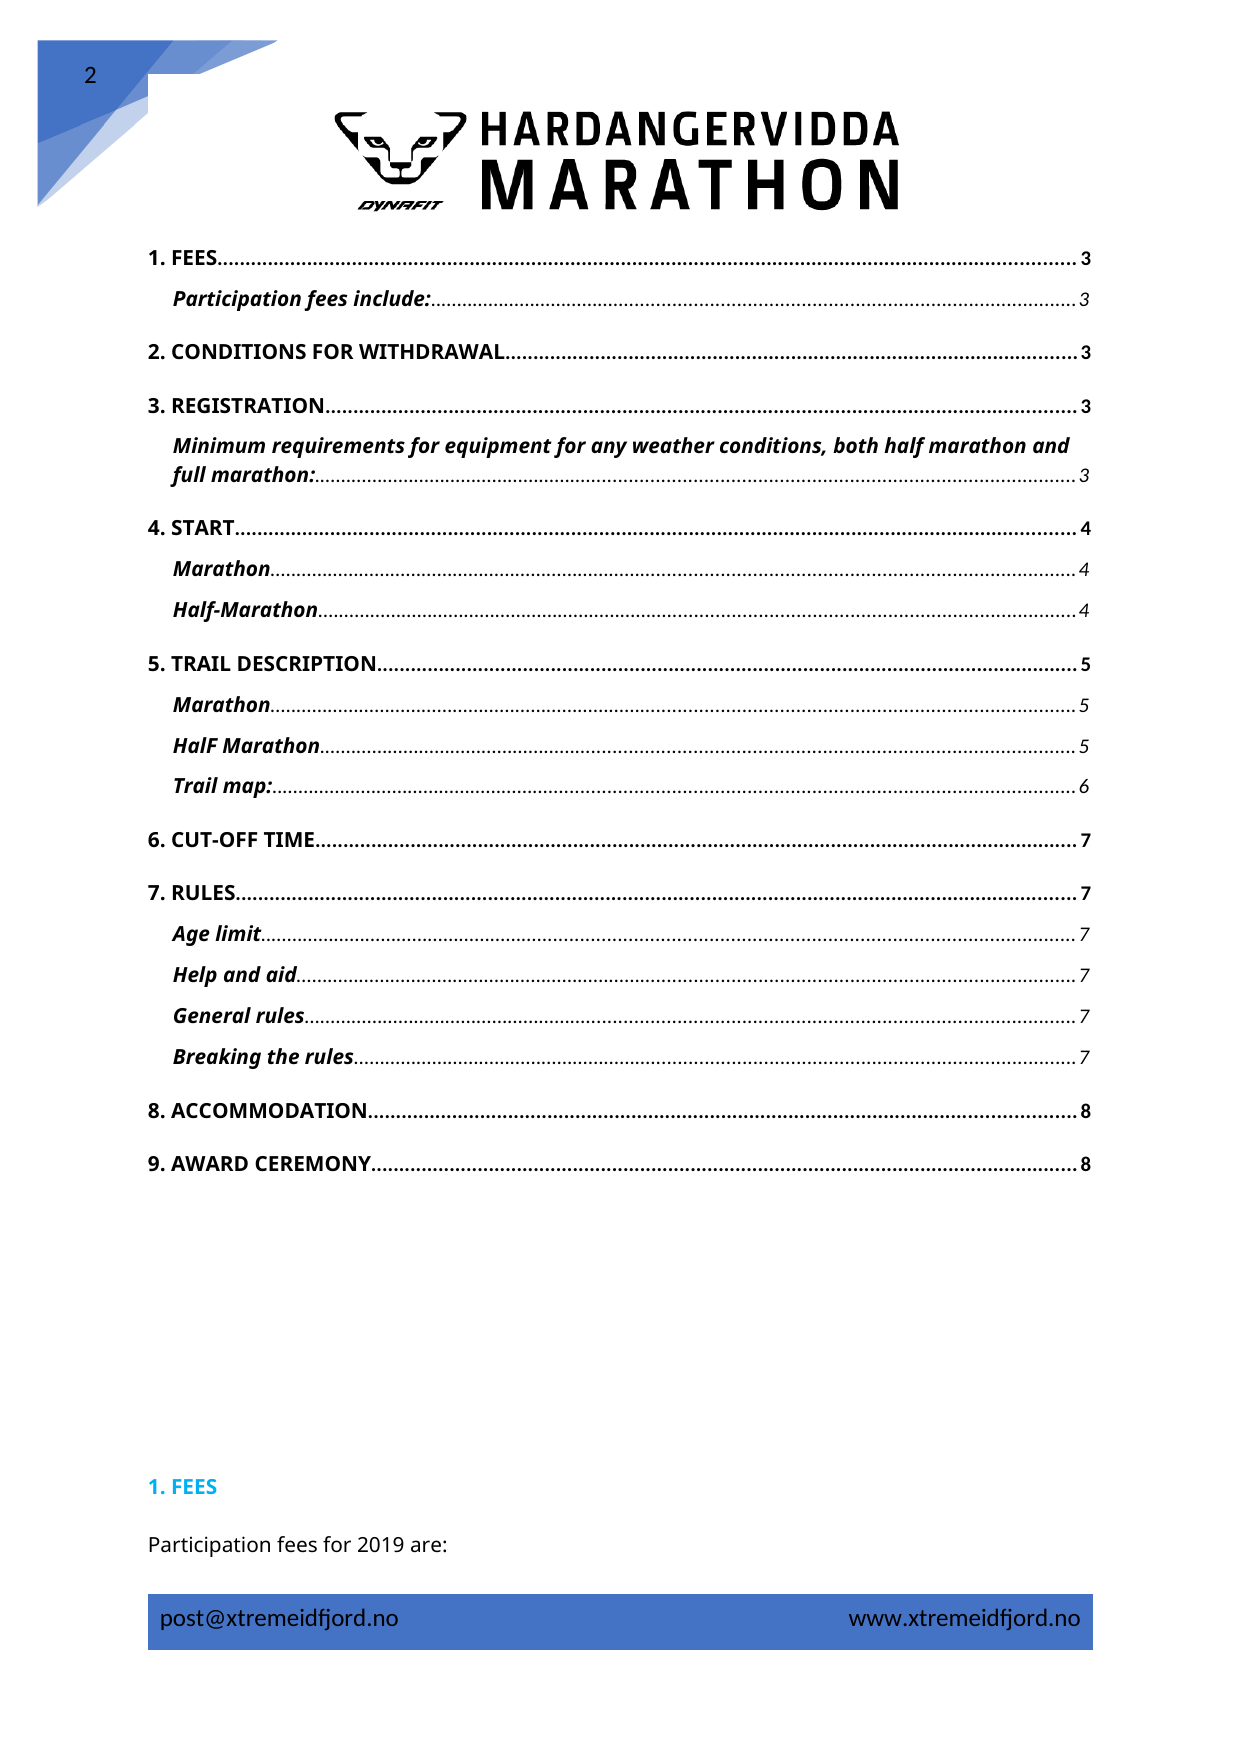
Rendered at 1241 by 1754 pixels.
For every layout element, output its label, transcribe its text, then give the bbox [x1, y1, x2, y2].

picture [313, 73, 927, 243]
subtitle 1. FEES [148, 1472, 1093, 1501]
text Participation fees for 2019 are: [148, 1530, 1093, 1558]
picture [37, 40, 279, 209]
